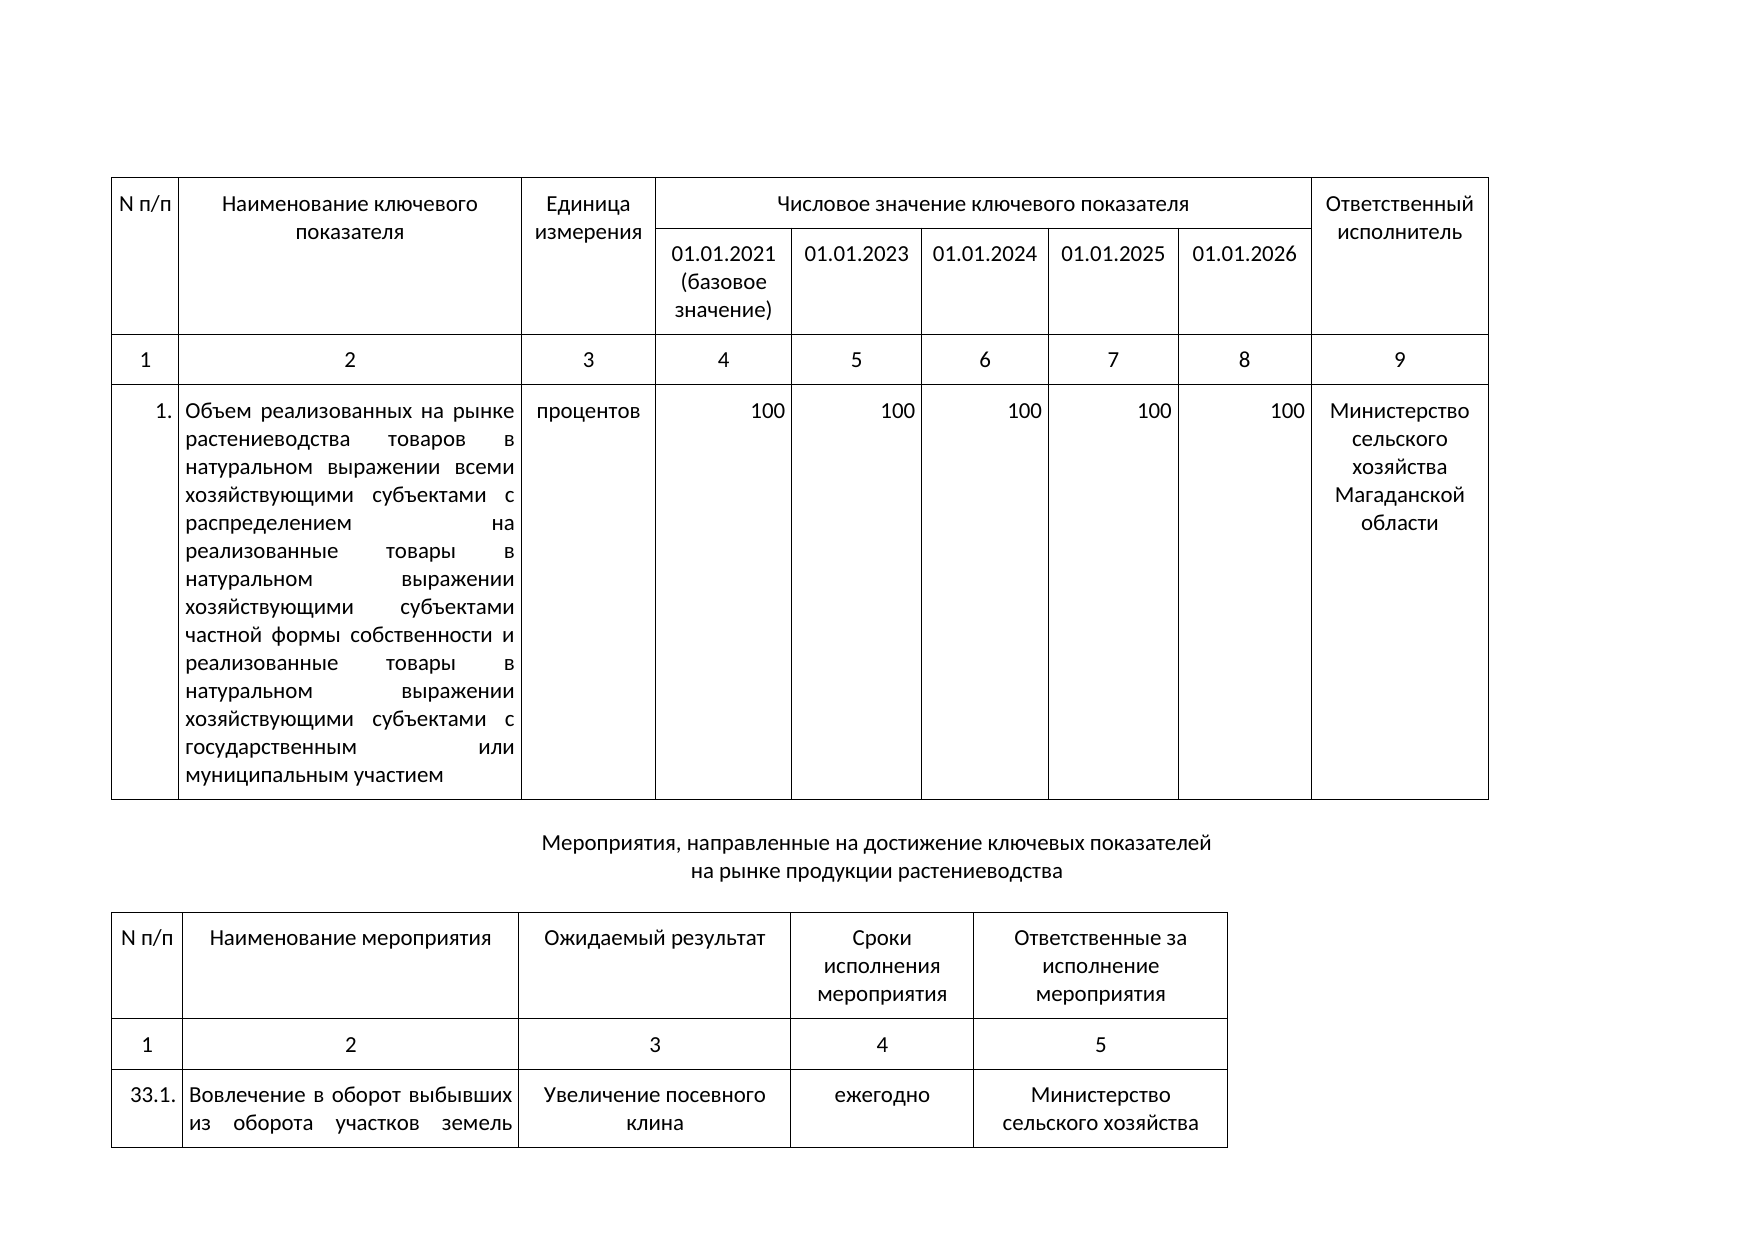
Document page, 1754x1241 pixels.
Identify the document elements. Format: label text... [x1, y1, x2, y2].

table_header Ответственный исполнитель [1312, 178, 1488, 334]
table_cell 3 [519, 1019, 790, 1068]
table_cell 5 [792, 335, 921, 384]
text Мероприятия, направленные на достижение ключевых показателей [118, 828, 1636, 856]
table_cell 33.1. [112, 1070, 182, 1147]
table_cell 100 [1179, 385, 1311, 799]
table_header N п/п [112, 913, 182, 1018]
table_cell 100 [1049, 385, 1178, 799]
table_cell 1 [112, 335, 178, 384]
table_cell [974, 1070, 1227, 1147]
table_cell 1 [112, 1019, 182, 1068]
table_cell Министерство сельского хозяйства Магаданской области [1312, 385, 1488, 799]
table_cell 6 [922, 335, 1048, 384]
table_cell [183, 1070, 518, 1147]
table_header Ответственные за исполнение мероприятия [974, 913, 1227, 1018]
table_header Числовое значение ключевого показателя [656, 178, 1311, 227]
table_cell 01.01.2026 [1179, 229, 1311, 334]
table_header N п/п [112, 178, 178, 334]
table_header Наименование мероприятия [183, 913, 518, 1018]
table_cell 4 [791, 1019, 973, 1068]
table_cell 1. [112, 385, 178, 799]
table_cell 01.01.2023 [792, 229, 921, 334]
table_cell Объем реализованных на рынке растениеводства товаров в натуральном выражении всеми хозяйствующими субъектами с распределением на реализованные товары в натуральном выражении хозяйствующими субъектами частной формы собственности и реализованные товары в натуральном выражении хозяйствующими субъектами с государственным или муниципальным участием [179, 385, 521, 799]
table_cell 2 [183, 1019, 518, 1068]
table_cell 2 [179, 335, 521, 384]
table_header Ожидаемый результат [519, 913, 790, 1018]
table_cell 9 [1312, 335, 1488, 384]
table_cell ежегодно [791, 1070, 973, 1147]
table_header Наименование ключевого показателя [179, 178, 521, 334]
table_cell 100 [922, 385, 1048, 799]
table_cell 7 [1049, 335, 1178, 384]
table_cell 01.01.2025 [1049, 229, 1178, 334]
table_cell 100 [792, 385, 921, 799]
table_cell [519, 1070, 790, 1147]
table_cell 01.01.2024 [922, 229, 1048, 334]
table_cell 4 [656, 335, 791, 384]
table_cell 5 [974, 1019, 1227, 1068]
text на рынке продукции растениеводства [118, 856, 1636, 884]
table_header Сроки исполнения мероприятия [791, 913, 973, 1018]
table_cell 01.01.2021 (базовое значение) [656, 229, 791, 334]
table_cell процентов [522, 385, 655, 799]
table_header Единица измерения [522, 178, 655, 334]
table_cell 3 [522, 335, 655, 384]
table_cell 100 [656, 385, 791, 799]
table_cell 8 [1179, 335, 1311, 384]
